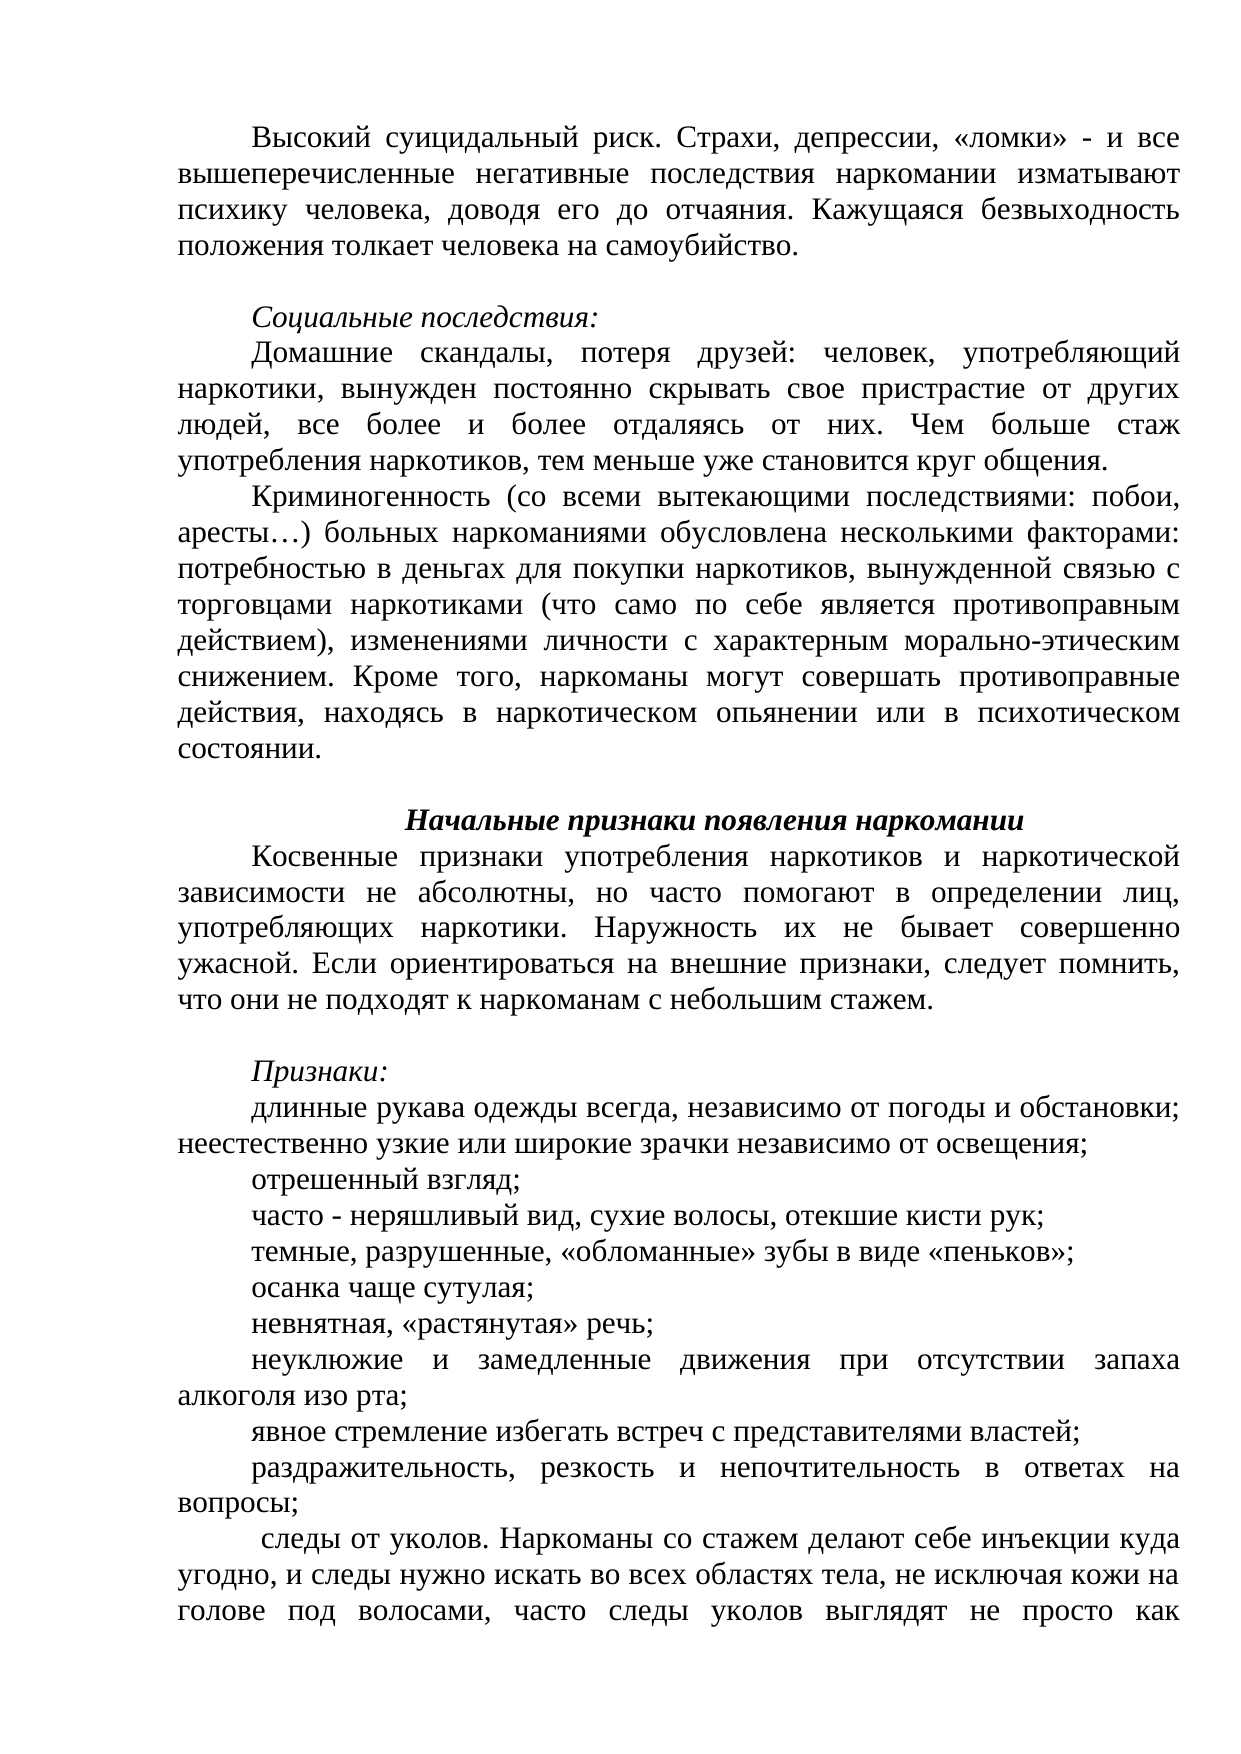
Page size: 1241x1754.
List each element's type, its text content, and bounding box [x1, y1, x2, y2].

text невнятная, «растянутая» речь; [177, 1304, 1181, 1340]
text Косвенные признаки употребления наркотиков и наркотической зависимости не абсолютны, но часто помогают в определении лиц, употребляющих наркотики. Наружность их не бывает совершенно ужасной. Если ориентироваться на внешние признаки, следует помнить, что они не подходят к наркоманам с небольшим стажем. [177, 837, 1181, 1017]
text Признаки: [177, 1052, 1181, 1088]
text неуклюжие и замедленные движения при отсутствии запаха алкоголя изо рта; [177, 1340, 1181, 1412]
text отрешенный взгляд; [177, 1160, 1181, 1196]
text Социальные последствия: [177, 298, 1181, 334]
text Высокий суицидальный риск. Страхи, депрессии, «ломки» - и все вышеперечисленные негативные последствия наркомании изматывают психику человека, доводя его до отчаяния. Кажущаяся безвыходность положения толкает человека на самоубийство. [177, 118, 1181, 262]
text Криминогенность (со всеми вытекающими последствиями: побои, аресты…) больных наркоманиями обусловлена несколькими факторами: потребностью в деньгах для покупки наркотиков, вынужденной связью с торговцами наркотиками (что само по себе является противоправным действием), изменениями личности с характерным морально-этическим снижением. Кроме того, наркоманы могут совершать противоправные действия, находясь в наркотическом опьянении или в психотическом состоянии. [177, 477, 1181, 765]
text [177, 1520, 1181, 1627]
text осанка чаще сутулая; [177, 1268, 1181, 1304]
text темные, разрушенные, «обломанные» зубы в виде «пеньков»; [177, 1232, 1181, 1268]
text раздражительность, резкость и непочтительность в ответах на вопросы; [177, 1448, 1181, 1520]
text явное стремление избегать встреч с представителями властей; [177, 1412, 1181, 1448]
text Начальные признаки появления наркомании [177, 801, 1181, 837]
text длинные рукава одежды всегда, независимо от погоды и обстановки; неестественно узкие или широкие зрачки независимо от освещения; [177, 1088, 1181, 1160]
text часто - неряшливый вид, сухие волосы, отекшие кисти рук; [177, 1196, 1181, 1232]
text Домашние скандалы, потеря друзей: человек, употребляющий наркотики, вынужден постоянно скрывать свое пристрастие от других людей, все более и более отдаляясь от них. Чем больше стаж употребления наркотиков, тем меньше уже становится круг общения. [177, 334, 1181, 477]
